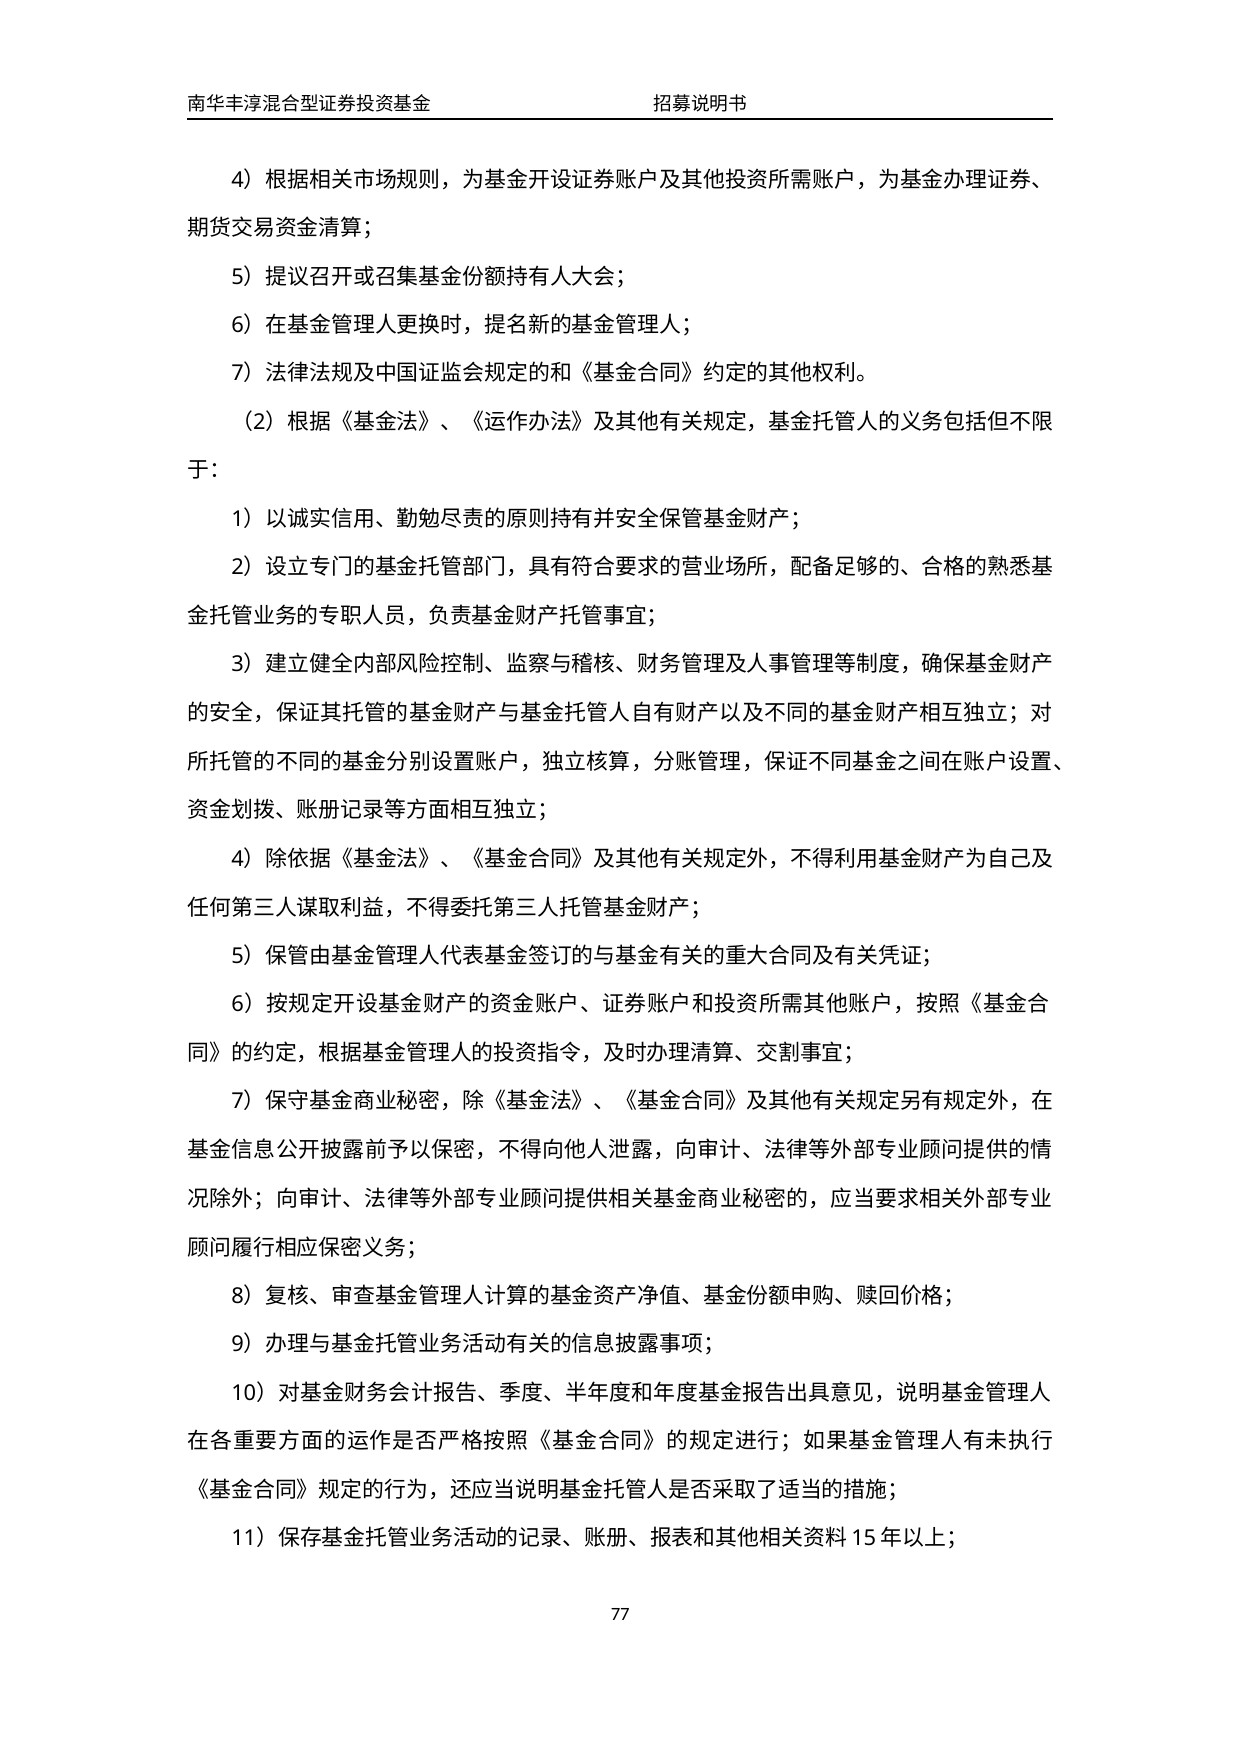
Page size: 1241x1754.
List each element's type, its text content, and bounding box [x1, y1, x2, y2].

text 4）除依据《基金法》、《基金合同》及其他有关规定外，不得利用基金财产为自己及任何第三人谋取利益，不得委托第三人托管基金财产； [187, 840, 1053, 922]
text 5）保管由基金管理人代表基金签订的与基金有关的重大合同及有关凭证； [187, 937, 1053, 970]
text 9）办理与基金托管业务活动有关的信息披露事项； [187, 1326, 1053, 1358]
text 4）根据相关市场规则，为基金开设证券账户及其他投资所需账户，为基金办理证券、期货交易资金清算； [187, 161, 1053, 242]
text 3）建立健全内部风险控制、监察与稽核、财务管理及人事管理等制度，确保基金财产的安全，保证其托管的基金财产与基金托管人自有财产以及不同的基金财产相互独立；对所托管的不同的基金分别设置账户，独立核算，分账管理，保证不同基金之间在账户设置、资金划拨、账册记录等方面相互独立； [187, 646, 1053, 824]
text 7）法律法规及中国证监会规定的和《基金合同》约定的其他权利。 [187, 355, 1053, 387]
text 1）以诚实信用、勤勉尽责的原则持有并安全保管基金财产； [187, 500, 1053, 533]
text 8）复核、审查基金管理人计算的基金资产净值、基金份额申购、赎回价格； [187, 1277, 1053, 1310]
text 6）在基金管理人更换时，提名新的基金管理人； [187, 307, 1053, 339]
text 10）对基金财务会计报告、季度、半年度和年度基金报告出具意见，说明基金管理人在各重要方面的运作是否严格按照《基金合同》的规定进行；如果基金管理人有未执行《基金合同》规定的行为，还应当说明基金托管人是否采取了适当的措施； [187, 1374, 1053, 1504]
text 2）设立专门的基金托管部门，具有符合要求的营业场所，配备足够的、合格的熟悉基金托管业务的专职人员，负责基金财产托管事宜； [187, 549, 1053, 630]
text 7）保守基金商业秘密，除《基金法》、《基金合同》及其他有关规定另有规定外，在基金信息公开披露前予以保密，不得向他人泄露，向审计、法律等外部专业顾问提供的情况除外；向审计、法律等外部专业顾问提供相关基金商业秘密的，应当要求相关外部专业顾问履行相应保密义务； [187, 1083, 1053, 1262]
text 11）保存基金托管业务活动的记录、账册、报表和其他相关资料15年以上； [187, 1520, 1053, 1552]
text （2）根据《基金法》、《运作办法》及其他有关规定，基金托管人的义务包括但不限于： [187, 403, 1053, 484]
text 6）按规定开设基金财产的资金账户、证券账户和投资所需其他账户，按照《基金合同》的约定，根据基金管理人的投资指令，及时办理清算、交割事宜； [187, 986, 1053, 1067]
text 5）提议召开或召集基金份额持有人大会； [187, 258, 1053, 291]
